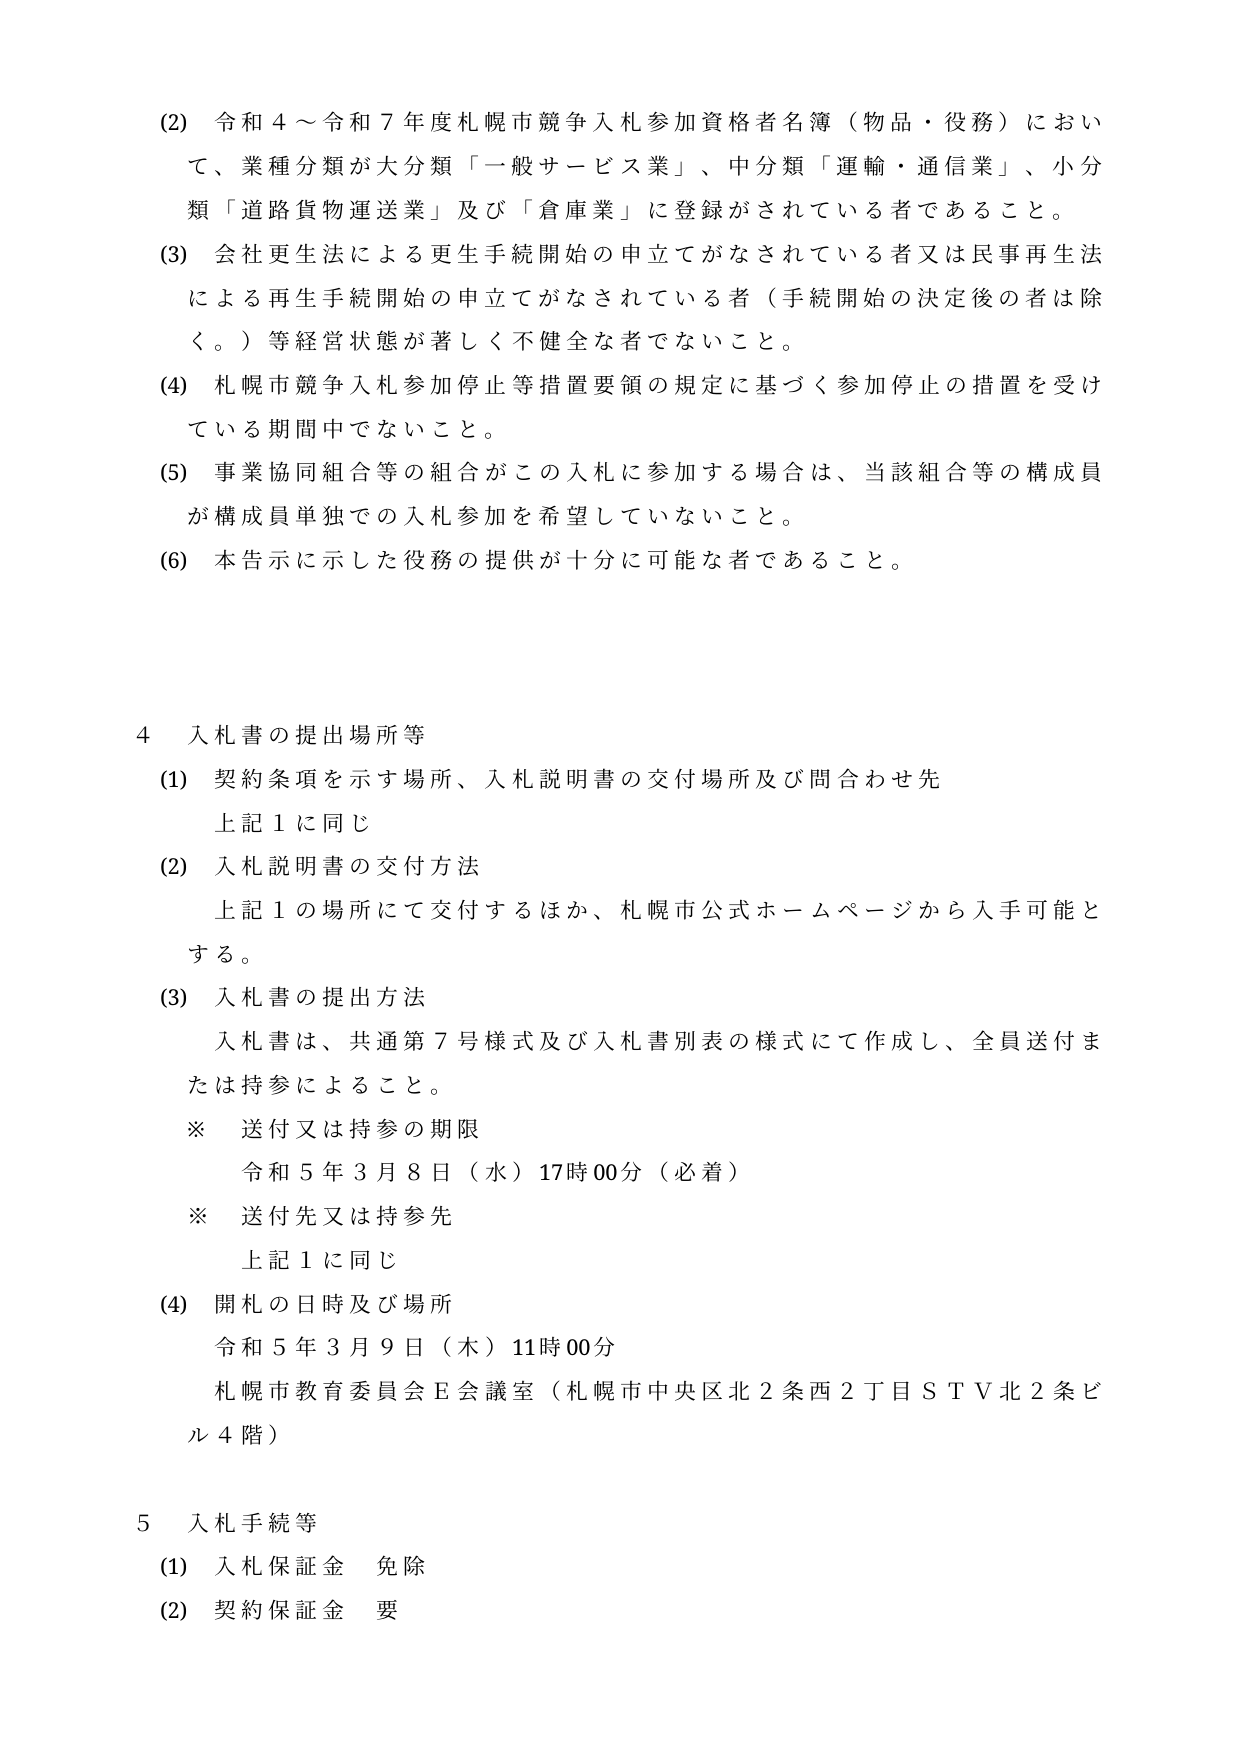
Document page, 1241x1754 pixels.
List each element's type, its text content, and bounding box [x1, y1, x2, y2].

text 上記１に同じ [133, 1237, 1108, 1281]
text 令和５年３月８日（水）17時00分（必着） [133, 1149, 1108, 1193]
text (1) 契約条項を示す場所、入札説明書の交付場所及び問合わせ先 [160, 756, 1108, 799]
text (2) 契約保証金 要 [133, 1587, 1108, 1631]
text 札幌市教育委員会Ｅ会議室（札幌市中央区北２条西２丁目ＳＴＶ北２条ビル４階） [187, 1368, 1108, 1456]
text ４ 入札書の提出場所等 [133, 712, 1108, 756]
text ※ 送付先又は持参先 [133, 1193, 1108, 1237]
text (6) 本告示に示した役務の提供が十分に可能な者であること。 [160, 537, 1108, 581]
text (2) 令和４～令和７年度札幌市競争入札参加資格者名簿（物品・役務）において、業種分類が大分類「一般サービス業」、中分類「運輸・通信業」、小分類「道路貨物運送業」及び「倉庫業」に登録がされている者であること。 [160, 99, 1108, 231]
text 上記１に同じ [133, 799, 1108, 843]
text (3) 会社更生法による更生手続開始の申立てがなされている者又は民事再生法による再生手続開始の申立てがなされている者（手続開始の決定後の者は除く。）等経営状態が著しく不健全な者でないこと。 [160, 231, 1108, 362]
text (5) 事業協同組合等の組合がこの入札に参加する場合は、当該組合等の構成員が構成員単独での入札参加を希望していないこと。 [160, 449, 1108, 537]
text 令和５年３月９日（木）11時00分 [187, 1324, 1108, 1368]
text 上記１の場所にて交付するほか、札幌市公式ホームページから入手可能とする。 [133, 887, 1108, 974]
text ５ 入札手続等 [133, 1499, 1108, 1543]
text (2) 入札説明書の交付方法 [160, 843, 1108, 887]
text (1) 入札保証金 免除 [133, 1543, 1108, 1587]
text (4) 札幌市競争入札参加停止等措置要領の規定に基づく参加停止の措置を受けている期間中でないこと。 [160, 362, 1108, 449]
text (4) 開札の日時及び場所 [133, 1281, 1108, 1324]
text 入札書は、共通第７号様式及び入札書別表の様式にて作成し、全員送付または持参によること。 [133, 1018, 1108, 1106]
text (3) 入札書の提出方法 [133, 974, 1108, 1018]
text ※ 送付又は持参の期限 [133, 1106, 1108, 1149]
